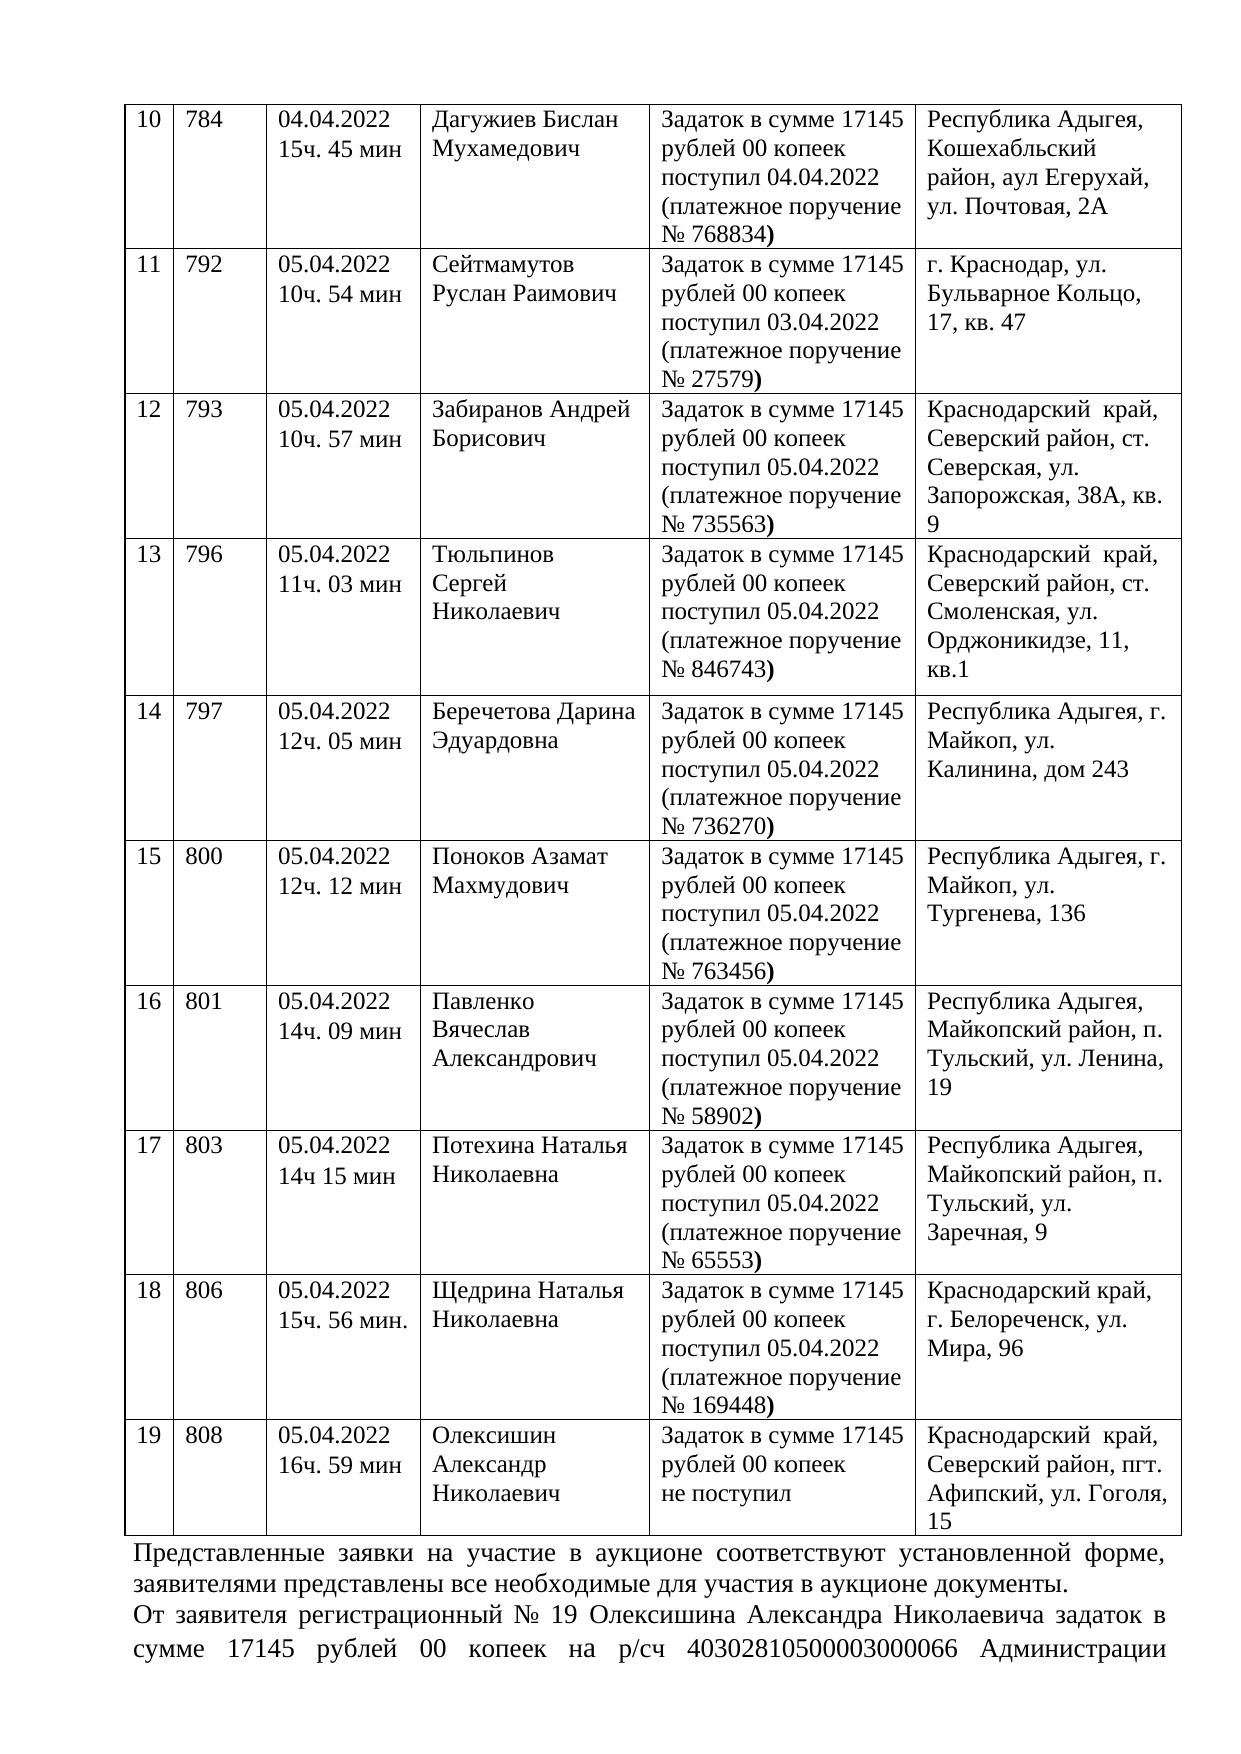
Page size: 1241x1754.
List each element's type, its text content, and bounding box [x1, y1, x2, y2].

table_cell 05.04.2022 11ч. 03 мин [267, 539, 420, 695]
table_cell 801 [174, 986, 266, 1129]
table_cell Задаток в сумме 17145 рублей 00 копеек поступил 05.04.2022 (платежное поручение № 846743) [650, 539, 915, 695]
table_cell 792 [174, 249, 266, 393]
table_cell 11 [126, 249, 173, 393]
table_cell Краснодарский край, Северский район, ст. Смоленская, ул. Орджоникидзе, 11, кв.1 [916, 539, 1181, 695]
table_cell 10 [126, 105, 173, 248]
table_cell Задаток в сумме 17145 рублей 00 копеек поступил 05.04.2022 (платежное поручение № 58902) [650, 986, 915, 1129]
table_cell Задаток в сумме 17145 рублей 00 копеек поступил 05.04.2022 (платежное поручение № 736270) [650, 696, 915, 840]
table_cell Задаток в сумме 17145 рублей 00 копеек поступил 05.04.2022 (платежное поручение № 65553) [650, 1131, 915, 1274]
table_cell Поноков Азамат Махмудович [421, 841, 649, 985]
table_cell 16 [126, 986, 173, 1129]
table_cell Краснодарский край, Северский район, пгт. Афипский, ул. Гоголя, 15 [916, 1420, 1181, 1535]
table_cell Забиранов Андрей Борисович [421, 394, 649, 538]
table_cell Павленко Вячеслав Александрович [421, 986, 649, 1129]
table_cell Краснодарский край, г. Белореченск, ул. Мира, 96 [916, 1275, 1181, 1419]
table_cell Задаток в сумме 17145 рублей 00 копеек поступил 05.04.2022 (платежное поручение № 763456) [650, 841, 915, 985]
table_cell 04.04.2022 15ч. 45 мин [267, 105, 420, 248]
table_cell 796 [174, 539, 266, 695]
table_cell 05.04.2022 14ч 15 мин [267, 1131, 420, 1274]
table_cell Сейтмамутов Руслан Раимович [421, 249, 649, 393]
table_cell 05.04.2022 10ч. 57 мин [267, 394, 420, 538]
table_cell 14 [126, 696, 173, 840]
table_cell 15 [126, 841, 173, 985]
table_cell Краснодарский край, Северский район, ст. Северская, ул. Запорожская, 38А, кв. 9 [916, 394, 1181, 538]
table_cell 17 [126, 1131, 173, 1274]
table_cell Задаток в сумме 17145 рублей 00 копеек поступил 05.04.2022 (платежное поручение № 169448) [650, 1275, 915, 1419]
table_cell Тюльпинов Сергей Николаевич [421, 539, 649, 695]
table_cell 05.04.2022 15ч. 56 мин. [267, 1275, 420, 1419]
table_cell 800 [174, 841, 266, 985]
table_cell Потехина Наталья Николаевна [421, 1131, 649, 1274]
table_cell 13 [126, 539, 173, 695]
table_cell Дагужиев Бислан Мухамедович [421, 105, 649, 248]
table_cell Беречетова Дарина Эдуардовна [421, 696, 649, 840]
table_cell 05.04.2022 10ч. 54 мин [267, 249, 420, 393]
table_cell Задаток в сумме 17145 рублей 00 копеек не поступил [650, 1420, 915, 1535]
text Представленные заявки на участие в аукционе соответствуют установленной форме, заявителями представлены все необходимые для участия в аукционе документы. [133, 1536, 1167, 1598]
table_cell 05.04.2022 12ч. 12 мин [267, 841, 420, 985]
table_cell 18 [126, 1275, 173, 1419]
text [133, 1598, 1167, 1663]
table_cell Щедрина Наталья Николаевна [421, 1275, 649, 1419]
table_cell 797 [174, 696, 266, 840]
table_cell 05.04.2022 12ч. 05 мин [267, 696, 420, 840]
table_cell 05.04.2022 14ч. 09 мин [267, 986, 420, 1129]
table_cell Олексишин Александр Николаевич [421, 1420, 649, 1535]
table_cell Задаток в сумме 17145 рублей 00 копеек поступил 04.04.2022 (платежное поручение № 768834) [650, 105, 915, 248]
table_cell 803 [174, 1131, 266, 1274]
table_cell Республика Адыгея, Майкопский район, п. Тульский, ул. Заречная, 9 [916, 1131, 1181, 1274]
table_cell 784 [174, 105, 266, 248]
table_cell Республика Адыгея, Майкопский район, п. Тульский, ул. Ленина, 19 [916, 986, 1181, 1129]
table_cell 806 [174, 1275, 266, 1419]
table_cell Задаток в сумме 17145 рублей 00 копеек поступил 03.04.2022 (платежное поручение № 27579) [650, 249, 915, 393]
table_cell 19 [126, 1420, 173, 1535]
table_cell Задаток в сумме 17145 рублей 00 копеек поступил 05.04.2022 (платежное поручение № 735563) [650, 394, 915, 538]
table_cell Республика Адыгея, г. Майкоп, ул. Тургенева, 136 [916, 841, 1181, 985]
table_cell Республика Адыгея, Кошехабльский район, аул Егерухай, ул. Почтовая, 2А [916, 105, 1181, 248]
table_cell 05.04.2022 16ч. 59 мин [267, 1420, 420, 1535]
table_cell г. Краснодар, ул. Бульварное Кольцо, 17, кв. 47 [916, 249, 1181, 393]
table_cell 808 [174, 1420, 266, 1535]
table_cell 12 [126, 394, 173, 538]
table_cell Республика Адыгея, г. Майкоп, ул. Калинина, дом 243 [916, 696, 1181, 840]
table_cell 793 [174, 394, 266, 538]
